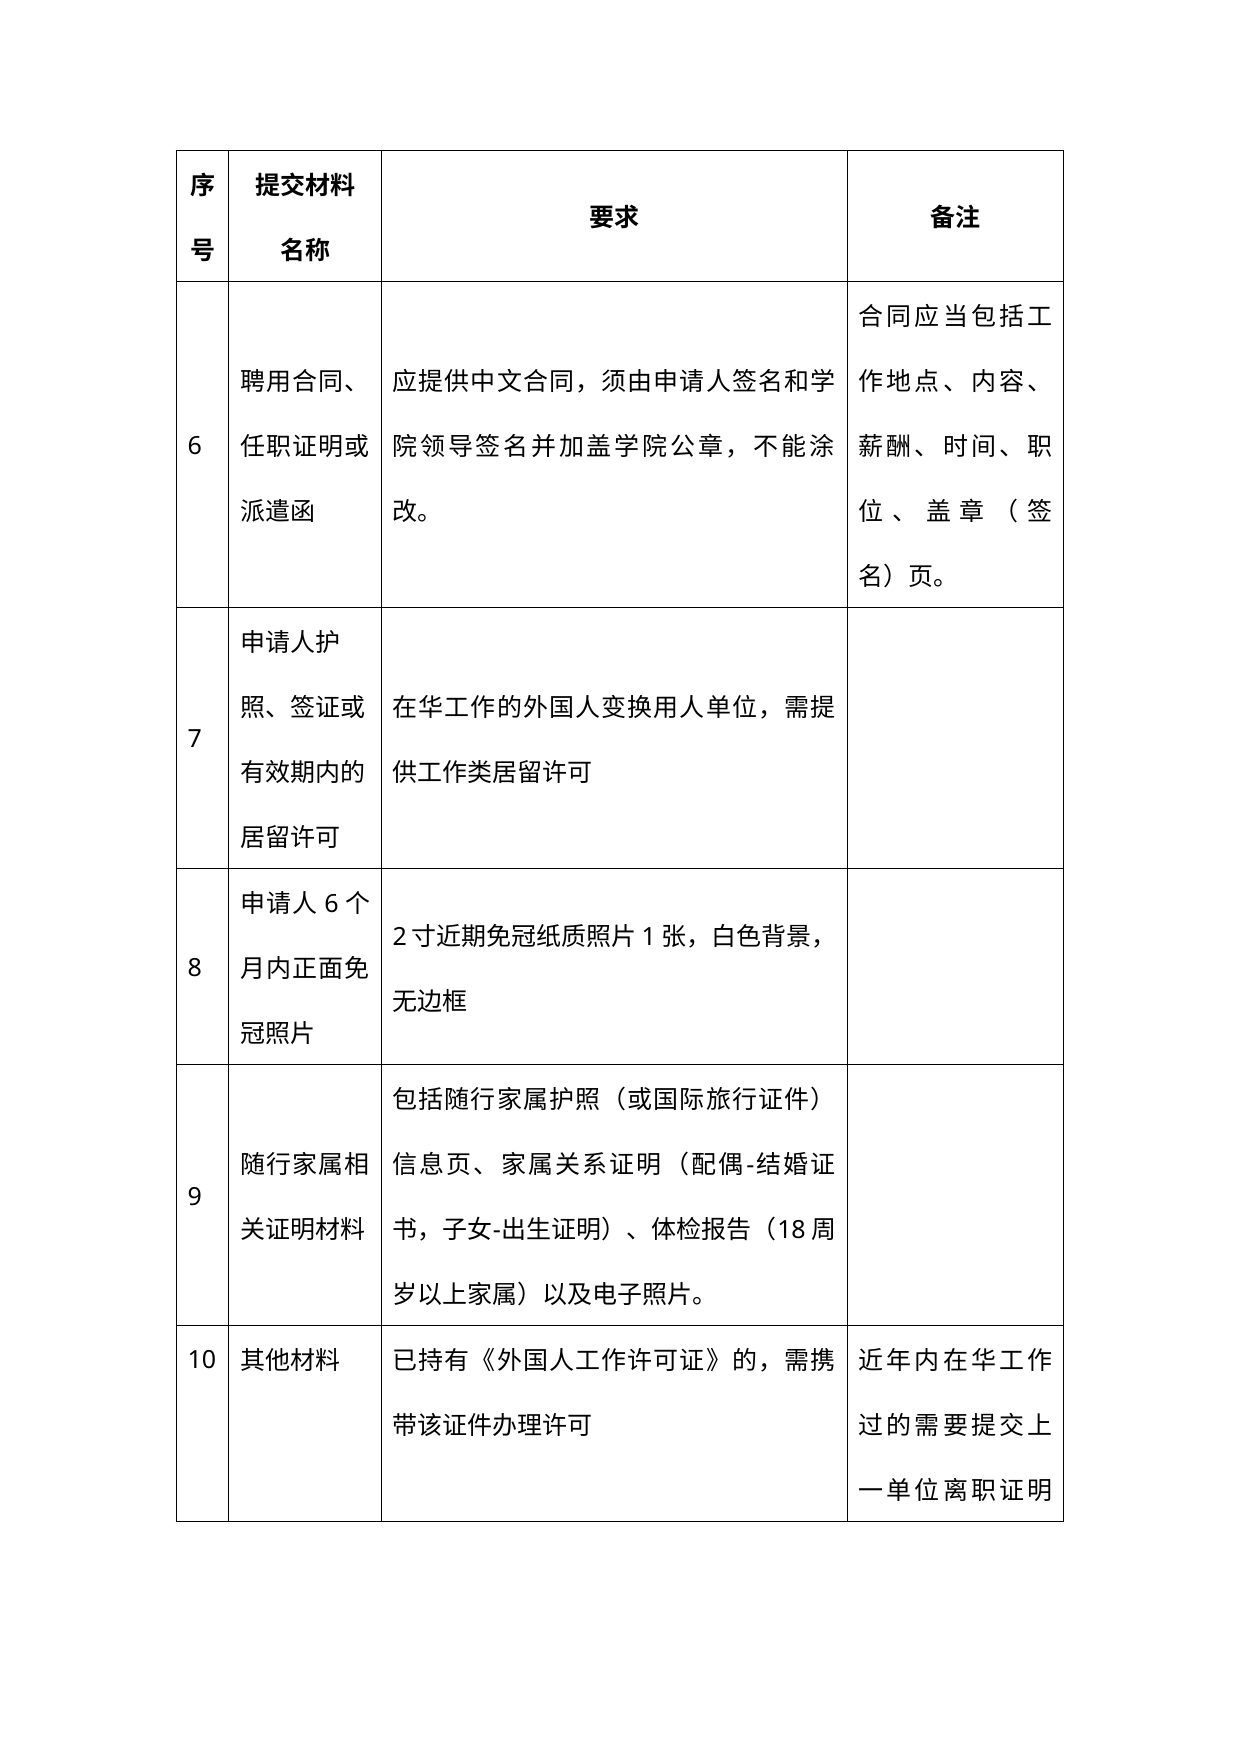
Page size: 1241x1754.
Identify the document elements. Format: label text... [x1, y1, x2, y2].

table_header 提交材料 名称 [229, 151, 381, 281]
table_header 序号 [177, 151, 228, 281]
table_cell 9 [177, 1065, 228, 1325]
table_cell 8 [177, 869, 228, 1064]
table_cell 应提供中文合同，须由申请人签名和学院领导签名并加盖学院公章，不能涂改。 [382, 282, 847, 607]
table_cell 已持有《外国人工作许可证》的，需携带该证件办理许可 [382, 1326, 847, 1521]
table_cell 合同应当包括工作地点、内容、薪酬、时间、职位、盖章（签名）页。 [848, 282, 1063, 607]
table_cell 7 [177, 608, 228, 868]
table_cell 聘用合同、任职证明或派遣函 [229, 282, 381, 607]
table_cell 包括随行家属护照（或国际旅行证件）信息页、家属关系证明（配偶-结婚证书，子女-出生证明）、体检报告（18周岁以上家属）以及电子照片。 [382, 1065, 847, 1325]
table_cell 申请人护照、签证或有效期内的居留许可 [229, 608, 381, 868]
table_cell 申请人6个月内正面免冠照片 [229, 869, 381, 1064]
table_cell [848, 869, 1063, 1064]
table_cell [848, 608, 1063, 868]
table_cell 10 [177, 1326, 228, 1521]
table_header 要求 [382, 151, 847, 281]
table_cell [848, 1065, 1063, 1325]
table_cell 近年内在华工作过的需要提交上一单位离职证明和推荐函。 [848, 1326, 1063, 1521]
table_header 备注 [848, 151, 1063, 281]
table_cell 2寸近期免冠纸质照片1张，白色背景，无边框 [382, 869, 847, 1064]
table_cell 随行家属相关证明材料 [229, 1065, 381, 1325]
table_cell 其他材料 [229, 1326, 381, 1521]
table_cell 6 [177, 282, 228, 607]
table_cell 在华工作的外国人变换用人单位，需提供工作类居留许可 [382, 608, 847, 868]
